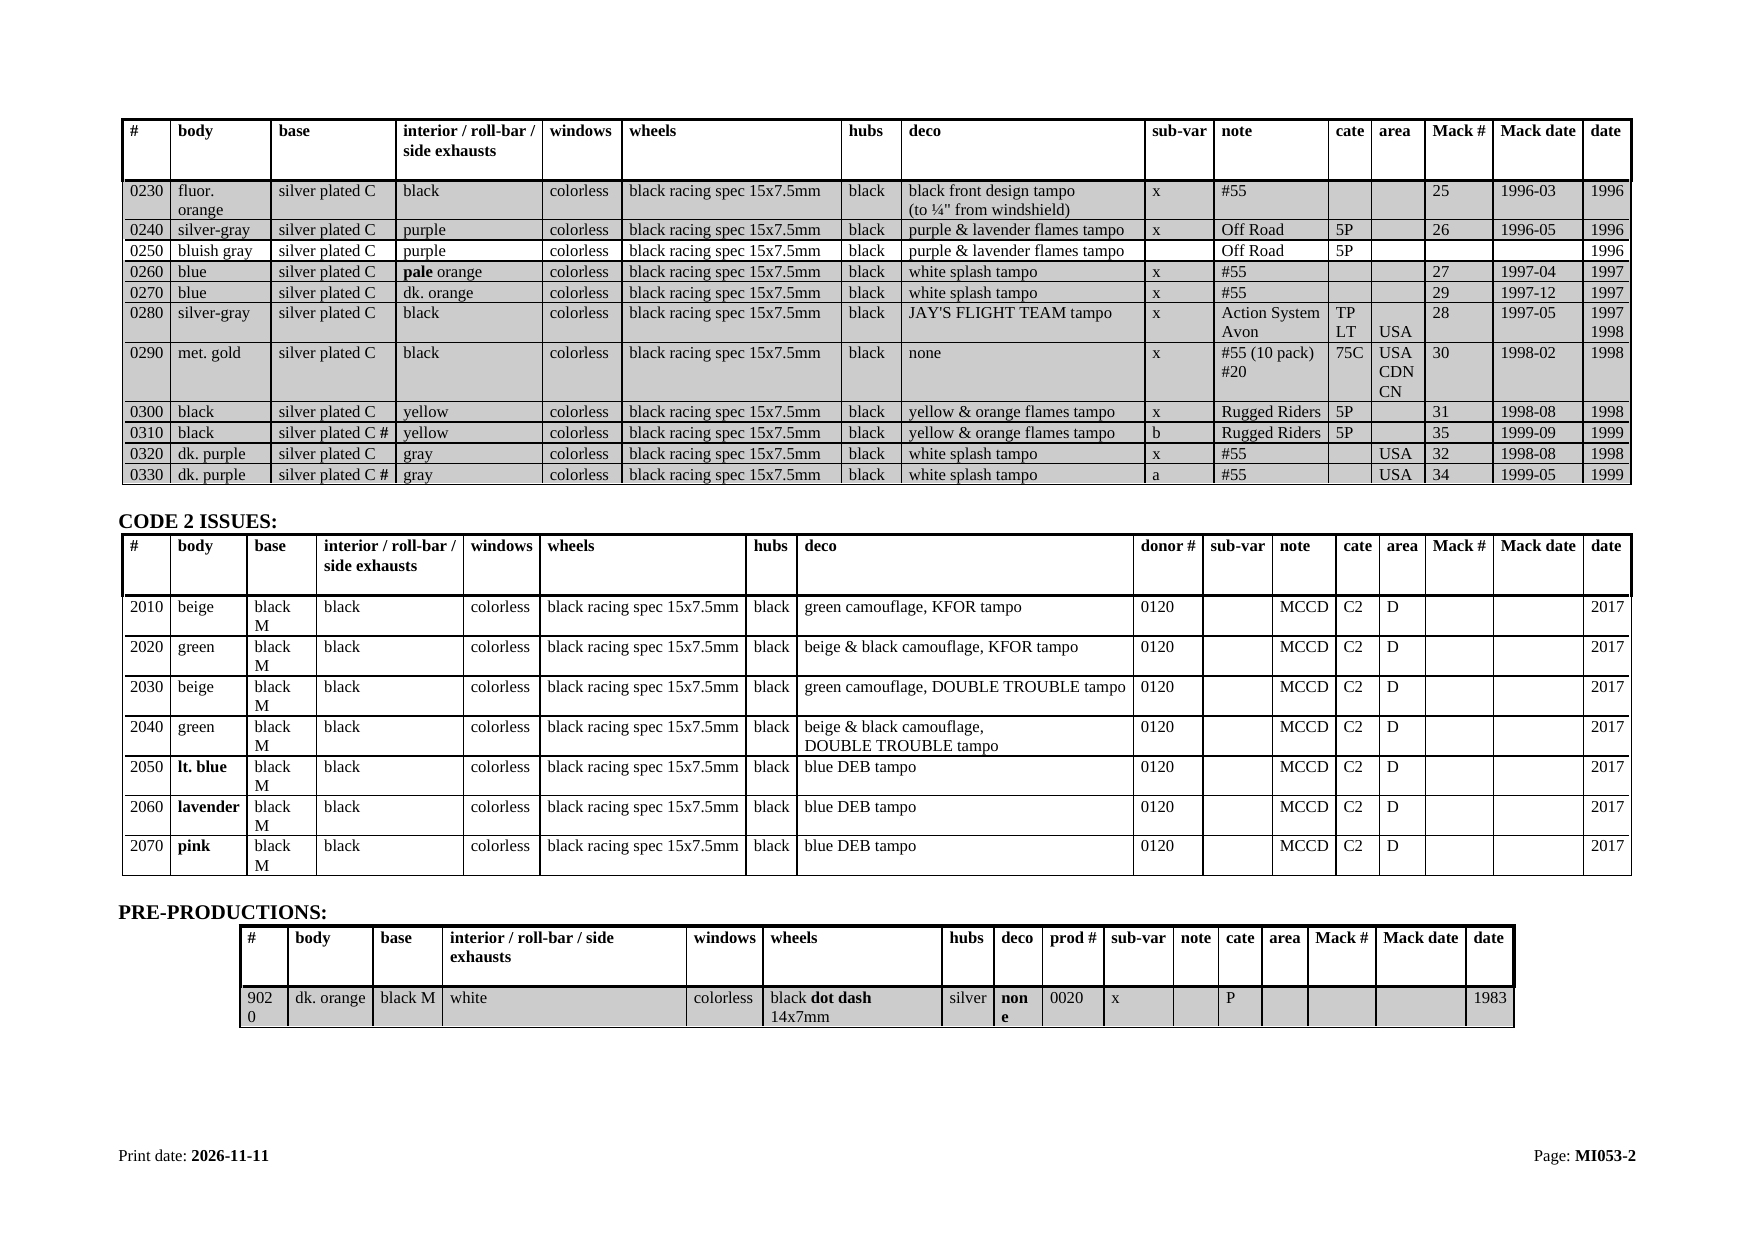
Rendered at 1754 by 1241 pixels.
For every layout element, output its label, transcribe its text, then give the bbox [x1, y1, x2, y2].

table_cell [1426, 677, 1493, 715]
table_cell 31 [1426, 402, 1492, 421]
table_cell #55 [1215, 262, 1328, 281]
table_header cate [1219, 928, 1261, 985]
table_cell silver-gray [171, 220, 270, 239]
table_cell black [747, 677, 796, 715]
table_cell [1372, 402, 1424, 421]
table_cell colorless [543, 343, 621, 401]
table_cell a [1146, 464, 1213, 483]
table_cell [1204, 637, 1272, 675]
table_cell silver plated C [272, 241, 395, 260]
table_cell 2030 [123, 675, 170, 715]
table_cell 1999-09 [1494, 423, 1582, 442]
table_cell black [747, 757, 796, 795]
table_cell white splash tampo [902, 282, 1144, 302]
table_cell yellow [397, 423, 542, 442]
table_cell [1372, 423, 1424, 442]
table_cell [1494, 717, 1583, 755]
table_cell blue DEB tampo [798, 836, 1133, 874]
table_cell 27 [1426, 262, 1492, 281]
table_header base [374, 928, 442, 985]
table_cell silver plated C [272, 262, 395, 281]
table_header Mack # [1426, 121, 1492, 179]
table_header interior / roll-bar / side exhausts [317, 536, 463, 594]
table_cell USA CDN CN [1372, 343, 1424, 401]
table_header body [289, 928, 372, 985]
table_cell C2 [1337, 836, 1379, 874]
table_cell 0270 [123, 281, 170, 302]
table_cell colorless [543, 282, 621, 302]
table_cell 1996 [1584, 219, 1630, 239]
table_cell 0330 [123, 463, 170, 483]
table_cell black [842, 423, 901, 442]
table_cell [1204, 717, 1272, 755]
table_cell [1146, 241, 1213, 260]
table_cell Off Road [1215, 241, 1328, 260]
table_cell USA [1372, 444, 1424, 463]
table_cell silver plated C # [272, 423, 395, 442]
table_cell pink [171, 836, 246, 874]
table_cell black racing spec 15x7.5mm [623, 262, 841, 281]
table_cell green [171, 637, 246, 675]
table_header date [1584, 536, 1630, 594]
table_cell green camouflage, DOUBLE TROUBLE tampo [798, 677, 1133, 715]
table_cell [1494, 796, 1583, 835]
table_cell beige [171, 597, 246, 635]
table_cell colorless [687, 988, 762, 1026]
table_header sub-var [1105, 928, 1173, 985]
table_cell blue DEB tampo [798, 757, 1133, 795]
table_cell [1426, 637, 1493, 675]
table_header base [272, 121, 395, 179]
table_cell silver plated C [272, 303, 395, 341]
table_cell black [397, 182, 542, 219]
table_cell black [842, 262, 901, 281]
table_cell colorless [543, 182, 621, 219]
table_cell [1426, 836, 1493, 874]
table_header windows [464, 536, 539, 594]
table_cell 0300 [123, 401, 170, 421]
table_header note [1215, 121, 1328, 179]
table_cell black [747, 637, 796, 675]
table_cell black racing spec 15x7.5mm [541, 597, 745, 635]
table_cell 1996-03 [1494, 182, 1582, 219]
table_cell 5P [1329, 241, 1371, 260]
table_cell C2 [1337, 597, 1379, 635]
table_cell 2010 [123, 595, 170, 635]
table_cell 34 [1426, 464, 1492, 483]
table_cell x [1146, 444, 1213, 463]
table_cell blue DEB tampo [798, 796, 1133, 835]
table_cell black [317, 796, 463, 835]
table_header donor # [1134, 536, 1202, 594]
table_cell beige & black camouflage, DOUBLE TROUBLE tampo [798, 717, 1133, 755]
table_cell black racing spec 15x7.5mm [541, 836, 745, 874]
table_cell 2040 [123, 715, 170, 755]
table_cell dk. purple [171, 464, 270, 483]
table_cell 1983 [1467, 988, 1513, 1026]
table_cell colorless [543, 444, 621, 463]
table_cell colorless [464, 757, 539, 795]
table_cell black [842, 182, 901, 219]
table_cell 0230 [123, 179, 170, 219]
table_cell black racing spec 15x7.5mm [623, 303, 841, 341]
table_cell black M [374, 988, 442, 1026]
table_cell silver plated C [272, 444, 395, 463]
table_cell black racing spec 15x7.5mm [623, 464, 841, 483]
table_cell x [1146, 182, 1213, 219]
table_cell [1329, 182, 1371, 219]
table_cell purple & lavender flames tampo [902, 220, 1144, 239]
table_cell C2 [1337, 757, 1379, 795]
table_cell USA [1372, 464, 1424, 483]
table_header # [124, 121, 170, 179]
table_cell 29 [1426, 282, 1492, 302]
table_header area [1380, 536, 1425, 594]
table_cell [1426, 757, 1493, 795]
table_cell [1494, 836, 1583, 874]
table_cell black front design tampo (to ¼" from windshield) [902, 182, 1144, 219]
table_cell purple [397, 220, 542, 239]
table_cell purple & lavender flames tampo [902, 241, 1144, 260]
table_header interior / roll-bar / side exhausts [443, 928, 686, 985]
table_cell 1998-02 [1494, 343, 1582, 401]
table_cell [1204, 757, 1272, 795]
table_cell x [1105, 988, 1173, 1026]
table_cell 0120 [1134, 597, 1202, 635]
table_cell MCCD [1273, 677, 1335, 715]
table_header base [248, 536, 316, 594]
table_cell [1426, 597, 1493, 635]
table_cell C2 [1337, 637, 1379, 675]
table_cell black racing spec 15x7.5mm [541, 677, 745, 715]
table_cell P [1219, 988, 1261, 1026]
table_cell black [842, 464, 901, 483]
table_header note [1174, 928, 1218, 985]
table_cell [1372, 262, 1424, 281]
table_cell 26 [1426, 220, 1492, 239]
table_header note [1273, 536, 1335, 594]
table_cell 0120 [1134, 796, 1202, 835]
table_cell 2050 [123, 755, 170, 795]
table_header windows [687, 928, 762, 985]
table_cell [1494, 757, 1583, 795]
table_cell colorless [464, 836, 539, 874]
table_cell 2017 [1584, 795, 1631, 835]
table_cell 0120 [1134, 836, 1202, 874]
table_cell MCCD [1273, 796, 1335, 835]
table_cell white splash tampo [902, 464, 1144, 483]
table_header hubs [943, 928, 993, 985]
table_cell 32 [1426, 444, 1492, 463]
table_cell silver plated C [272, 282, 395, 302]
table_cell 5P [1329, 220, 1371, 239]
table_header sub-var [1204, 536, 1272, 594]
table_header Mack date [1377, 928, 1465, 985]
table_cell 2017 [1584, 755, 1631, 795]
table_cell [1372, 241, 1424, 260]
table_cell [1494, 597, 1583, 635]
text CODE 2 ISSUES: [118, 509, 1636, 533]
table_cell silver plated C [272, 182, 395, 219]
table_cell x [1146, 303, 1213, 341]
table_cell 30 [1426, 343, 1492, 401]
table_cell 2017 [1584, 715, 1631, 755]
table_cell Rugged Riders [1215, 402, 1328, 421]
table_cell black racing spec 15x7.5mm [541, 637, 745, 675]
table_cell D [1380, 757, 1425, 795]
table_header Mack date [1494, 121, 1582, 179]
table_cell dk. purple [171, 444, 270, 463]
table_header deco [798, 536, 1133, 594]
table_cell [1174, 988, 1218, 1026]
table_cell [1263, 988, 1307, 1026]
table_cell colorless [543, 303, 621, 341]
table_cell colorless [464, 597, 539, 635]
table_cell black M [248, 677, 316, 715]
table_cell 0310 [123, 421, 170, 442]
table_cell black [317, 597, 463, 635]
table_cell colorless [543, 464, 621, 483]
table_cell silver-gray [171, 303, 270, 341]
table_cell 0120 [1134, 637, 1202, 675]
table_cell white [443, 988, 686, 1026]
table_header sub-var [1146, 121, 1213, 179]
table_cell C2 [1337, 796, 1379, 835]
table_cell green [171, 717, 246, 755]
table_cell #55 [1215, 282, 1328, 302]
table_cell #55 (10 pack) #20 [1215, 343, 1328, 401]
table_cell [1426, 796, 1493, 835]
table_cell [1372, 220, 1424, 239]
table_cell black racing spec 15x7.5mm [623, 282, 841, 302]
table_cell 2020 [123, 635, 170, 675]
table_cell MCCD [1273, 597, 1335, 635]
table_cell black [171, 402, 270, 421]
table_cell [1494, 241, 1582, 260]
table_cell [1329, 262, 1371, 281]
table_cell [1329, 282, 1371, 302]
table_cell 1998-08 [1494, 402, 1582, 421]
table_cell [1494, 637, 1583, 675]
table_cell 0120 [1134, 757, 1202, 795]
table_cell black M [248, 796, 316, 835]
table_cell [1204, 597, 1272, 635]
table_cell yellow & orange flames tampo [902, 423, 1144, 442]
table_cell colorless [543, 402, 621, 421]
table_cell D [1380, 597, 1425, 635]
table_cell 1996 [1584, 179, 1630, 219]
table_cell 0240 [123, 219, 170, 239]
table_cell colorless [543, 241, 621, 260]
table_cell 5P [1329, 402, 1371, 421]
table_cell 75C [1329, 343, 1371, 401]
table_header date [1584, 121, 1630, 179]
table_cell 35 [1426, 423, 1492, 442]
table_cell MCCD [1273, 717, 1335, 755]
table_cell black [842, 303, 901, 341]
table_cell black [397, 343, 542, 401]
text PRE-PRODUCTIONS: [118, 900, 1636, 924]
table_cell black [171, 423, 270, 442]
table_cell [1309, 988, 1375, 1026]
table_cell 1998 [1584, 442, 1630, 463]
table_cell silver plated C [272, 343, 395, 401]
table_header area [1372, 121, 1424, 179]
table_cell blue [171, 282, 270, 302]
table_cell 2017 [1584, 675, 1631, 715]
table_cell beige & black camouflage, KFOR tampo [798, 637, 1133, 675]
table_cell MCCD [1273, 836, 1335, 874]
table_cell 0120 [1134, 717, 1202, 755]
table_header cate [1329, 121, 1371, 179]
table_header deco [902, 121, 1144, 179]
table_cell Action System Avon [1215, 303, 1328, 341]
table_cell black [747, 836, 796, 874]
table_cell black [747, 796, 796, 835]
table_cell [1377, 988, 1465, 1026]
table_cell none [902, 343, 1144, 401]
table_cell x [1146, 220, 1213, 239]
table_cell b [1146, 423, 1213, 442]
table_cell MCCD [1273, 757, 1335, 795]
table_cell black [747, 597, 796, 635]
table_cell colorless [464, 796, 539, 835]
table_cell [1329, 444, 1371, 463]
table_cell [1329, 464, 1371, 483]
table_header Mack date [1494, 536, 1583, 594]
table_cell lavender [171, 796, 246, 835]
table_header date [1467, 928, 1512, 985]
table_cell dk. orange [289, 988, 372, 1026]
table_header windows [543, 121, 621, 179]
table_cell silver plated C # [272, 464, 395, 483]
table_header hubs [842, 121, 901, 179]
table_cell C2 [1337, 717, 1379, 755]
table_cell 25 [1426, 182, 1492, 219]
table_cell 2017 [1584, 635, 1631, 675]
table_cell 1999-05 [1494, 464, 1582, 483]
table_cell x [1146, 402, 1213, 421]
table_cell black racing spec 15x7.5mm [623, 220, 841, 239]
table_header Mack # [1309, 928, 1375, 985]
table_cell 1998-08 [1494, 444, 1582, 463]
table_cell black [317, 677, 463, 715]
table_cell #55 [1215, 182, 1328, 219]
table_cell Off Road [1215, 220, 1328, 239]
table_header wheels [764, 928, 941, 985]
table_header area [1263, 928, 1307, 985]
table_header interior / roll-bar / side exhausts [397, 121, 542, 179]
table_cell black [842, 241, 901, 260]
table_cell 1997 [1584, 260, 1630, 281]
table_cell 2017 [1584, 835, 1631, 874]
table_cell 1998 [1584, 341, 1630, 401]
table_cell C2 [1337, 677, 1379, 715]
table_cell silver plated C [272, 220, 395, 239]
table_cell [1204, 796, 1272, 835]
table_cell Rugged Riders [1215, 423, 1328, 442]
table_cell D [1380, 836, 1425, 874]
table_cell yellow & orange flames tampo [902, 402, 1144, 421]
table_cell white splash tampo [902, 262, 1144, 281]
table_header wheels [623, 121, 841, 179]
table_cell 1999 [1584, 421, 1630, 442]
table_cell [1204, 836, 1272, 874]
table_cell 2070 [123, 835, 170, 874]
table_cell D [1380, 637, 1425, 675]
table_cell purple [397, 241, 542, 260]
table_cell [1372, 182, 1424, 219]
table_cell silver [943, 988, 993, 1026]
table_header hubs [747, 536, 796, 594]
table_cell white splash tampo [902, 444, 1144, 463]
table_cell black M [248, 597, 316, 635]
table_cell black dot dash 14x7mm [764, 988, 941, 1026]
table_header cate [1337, 536, 1379, 594]
table_header Mack # [1426, 536, 1493, 594]
table_cell 5P [1329, 423, 1371, 442]
table_cell met. gold [171, 343, 270, 401]
table_cell 0120 [1134, 677, 1202, 715]
table_cell gray [397, 464, 542, 483]
table_cell black [842, 343, 901, 401]
table_cell USA [1372, 303, 1424, 341]
table_cell black [317, 637, 463, 675]
table_cell TP LT [1329, 303, 1371, 341]
table_cell none [995, 988, 1042, 1026]
table_cell black [317, 717, 463, 755]
table_cell [1204, 677, 1272, 715]
table_cell colorless [464, 677, 539, 715]
table_cell 1998 [1584, 401, 1630, 421]
table_cell x [1146, 262, 1213, 281]
table_cell [1426, 241, 1492, 260]
table_cell #55 [1215, 444, 1328, 463]
table_cell 0260 [123, 260, 170, 281]
table_cell beige [171, 677, 246, 715]
table_cell black racing spec 15x7.5mm [623, 444, 841, 463]
table_cell D [1380, 717, 1425, 755]
table_cell bluish gray [171, 241, 270, 260]
table_cell yellow [397, 402, 542, 421]
table_header deco [995, 928, 1042, 985]
table_cell black racing spec 15x7.5mm [623, 402, 841, 421]
table_cell 28 [1426, 303, 1492, 341]
table_cell 2060 [123, 795, 170, 835]
table_cell colorless [464, 717, 539, 755]
table_cell 1997 1998 [1584, 302, 1630, 341]
table_cell colorless [543, 262, 621, 281]
table_cell colorless [543, 423, 621, 442]
table_cell JAY'S FLIGHT TEAM tampo [902, 303, 1144, 341]
table_cell colorless [464, 637, 539, 675]
table_cell black [842, 282, 901, 302]
table_cell black M [248, 637, 316, 675]
table_cell lt. blue [171, 757, 246, 795]
table_cell black racing spec 15x7.5mm [541, 717, 745, 755]
table_cell black racing spec 15x7.5mm [623, 423, 841, 442]
table_header body [171, 536, 246, 594]
table_cell 9020 [241, 986, 287, 1026]
table_cell 1997 [1584, 281, 1630, 302]
table_cell dk. orange [397, 282, 542, 302]
table_cell gray [397, 444, 542, 463]
table_cell black racing spec 15x7.5mm [541, 796, 745, 835]
table_header # [242, 928, 287, 985]
table_cell 1997-04 [1494, 262, 1582, 281]
table_header # [124, 536, 170, 594]
table_cell x [1146, 282, 1213, 302]
table_cell black [842, 444, 901, 463]
table_cell silver plated C [272, 402, 395, 421]
table_cell black M [248, 836, 316, 874]
table_cell x [1146, 343, 1213, 401]
table_cell colorless [543, 220, 621, 239]
table_cell 2017 [1584, 594, 1631, 635]
table_cell MCCD [1273, 637, 1335, 675]
table_cell black [747, 717, 796, 755]
table_cell black M [248, 717, 316, 755]
table_cell [1372, 282, 1424, 302]
table_cell black [317, 757, 463, 795]
table_cell 1999 [1584, 463, 1630, 483]
table_cell #55 [1215, 464, 1328, 483]
table_cell black [397, 303, 542, 341]
table_cell 1996 [1584, 239, 1630, 260]
table_cell D [1380, 677, 1425, 715]
table_cell D [1380, 796, 1425, 835]
table_cell black racing spec 15x7.5mm [541, 757, 745, 795]
table_cell blue [171, 262, 270, 281]
table_cell fluor. orange [171, 182, 270, 219]
table_cell 0280 [123, 302, 170, 341]
table_cell 1996-05 [1494, 220, 1582, 239]
table_cell [1494, 677, 1583, 715]
table_cell 1997-05 [1494, 303, 1582, 341]
table_cell black racing spec 15x7.5mm [623, 343, 841, 401]
table_cell black racing spec 15x7.5mm [623, 241, 841, 260]
table_cell green camouflage, KFOR tampo [798, 597, 1133, 635]
table_header wheels [541, 536, 745, 594]
table_cell pale orange [397, 262, 542, 281]
table_cell 0290 [123, 341, 170, 401]
table_cell black [842, 220, 901, 239]
table_cell 1997-12 [1494, 282, 1582, 302]
table_cell 0250 [123, 239, 170, 260]
table_cell black M [248, 757, 316, 795]
table_cell [1426, 717, 1493, 755]
table_header prod # [1043, 928, 1103, 985]
table_cell 0020 [1043, 988, 1103, 1026]
table_cell black [317, 836, 463, 874]
table_cell black racing spec 15x7.5mm [623, 182, 841, 219]
table_cell 0320 [123, 442, 170, 463]
table_cell black [842, 402, 901, 421]
table_header body [171, 121, 270, 179]
